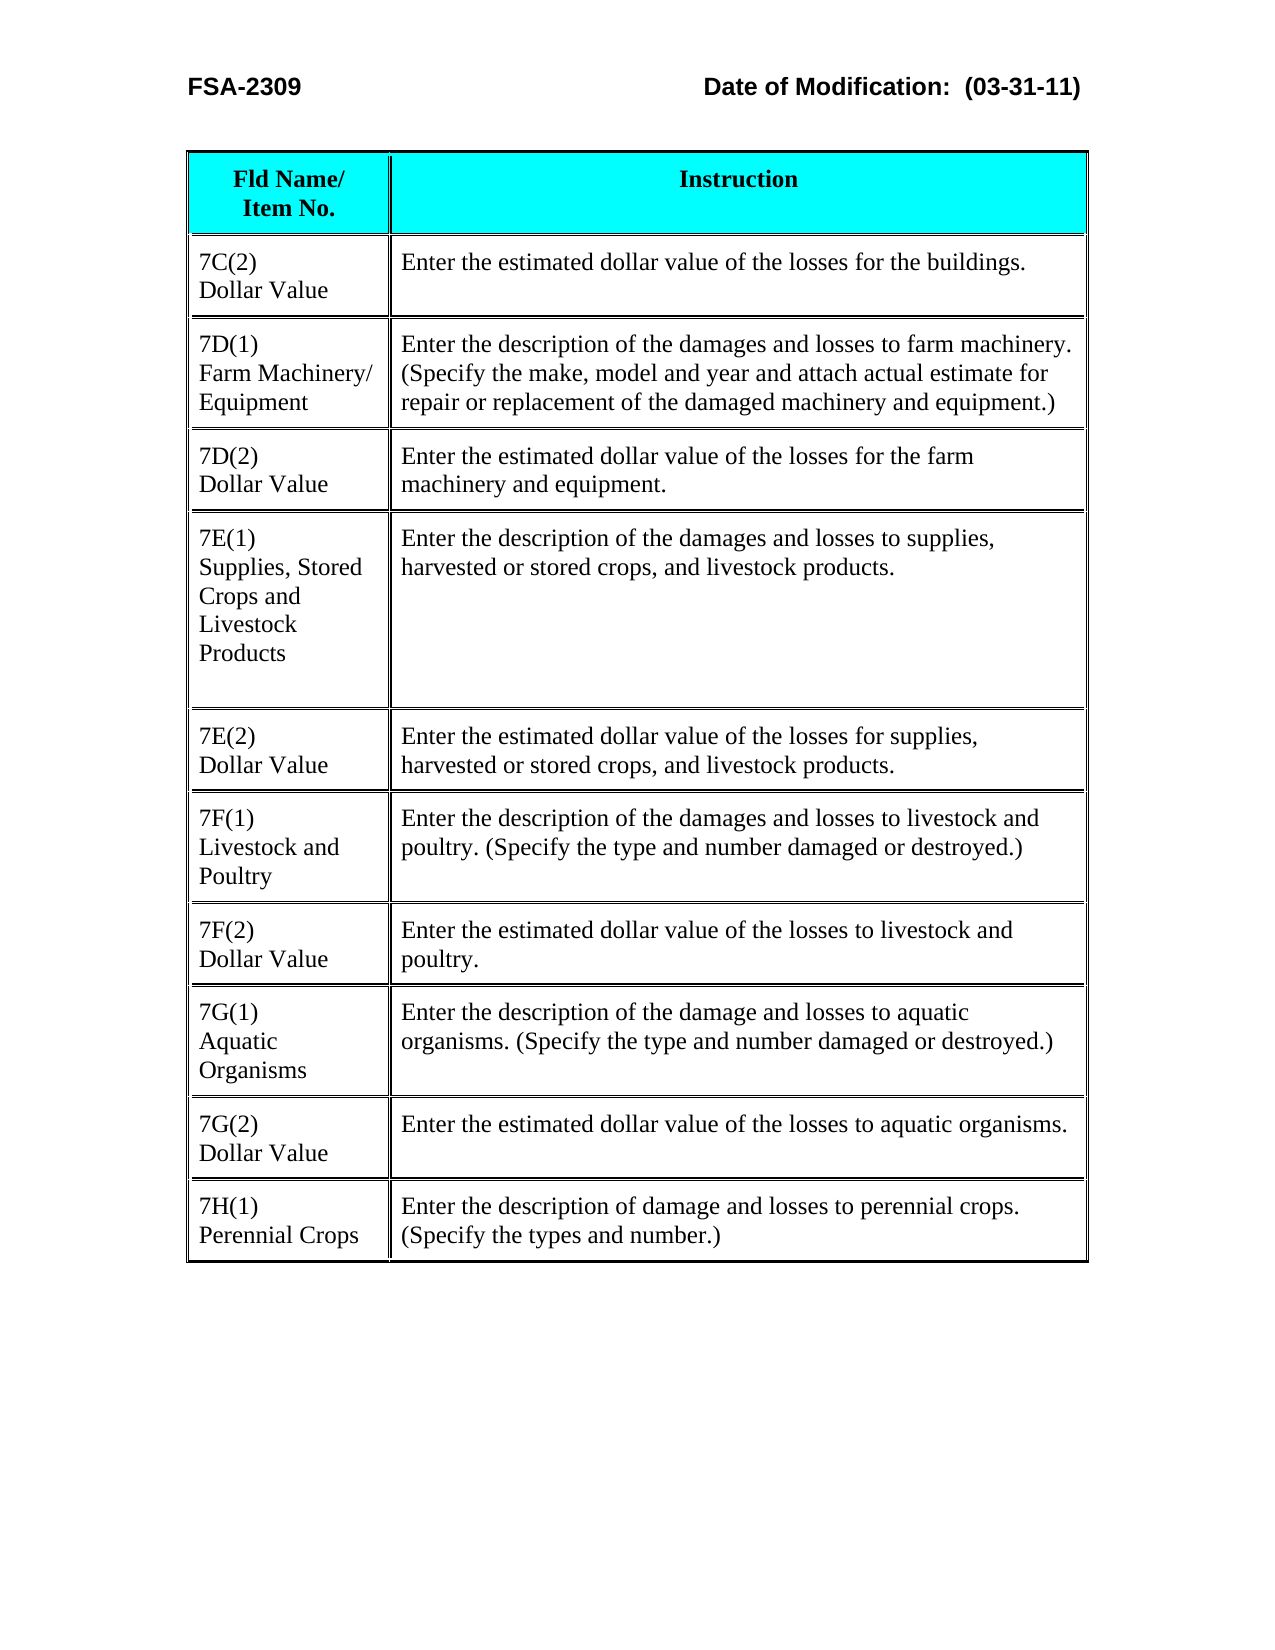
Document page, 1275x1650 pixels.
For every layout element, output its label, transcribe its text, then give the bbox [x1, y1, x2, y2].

table_cell 7E(1) Supplies, Stored Crops and Livestock Products [189, 509, 388, 707]
table_header Fld Name/ Item No. [189, 152, 390, 233]
table_header Instruction [390, 153, 1086, 233]
table_cell 7F(1) Livestock and Poultry [189, 789, 388, 901]
table_cell 7C(2) Dollar Value [188, 233, 390, 315]
table_cell Enter the description of the damages and losses to supplies, harvested or stored crops, and livestock products. [392, 509, 1086, 707]
table_cell 7H(1) Perennial Crops [189, 1177, 390, 1260]
table_cell Enter the estimated dollar value of the losses to livestock and poultry. [390, 901, 1087, 983]
table_cell Enter the estimated dollar value of the losses for the buildings. [390, 233, 1087, 315]
table_cell 7D(1) Farm Machinery/ Equipment [189, 315, 388, 427]
table_cell Enter the estimated dollar value of the losses to aquatic organisms. [390, 1095, 1087, 1177]
table_cell Enter the description of the damages and losses to farm machinery. (Specify the make, model and year and attach actual estimate for repair or replacement of the damaged machinery and equipment.) [392, 315, 1086, 427]
table_cell 7G(2) Dollar Value [188, 1095, 390, 1177]
table_cell 7D(2) Dollar Value [188, 427, 390, 509]
table_cell Enter the estimated dollar value of the losses for supplies, harvested or stored crops, and livestock products. [390, 707, 1087, 789]
table_cell Enter the estimated dollar value of the losses for the farm machinery and equipment. [390, 427, 1087, 509]
table_cell 7F(2) Dollar Value [188, 901, 390, 983]
table_cell 7E(2) Dollar Value [188, 707, 390, 789]
table_cell Enter the description of the damages and losses to livestock and poultry. (Specify the type and number damaged or destroyed.) [392, 789, 1086, 901]
table_cell Enter the description of the damage and losses to aquatic organisms. (Specify the type and number damaged or destroyed.) [392, 983, 1086, 1095]
table_cell 7G(1) Aquatic Organisms [189, 983, 388, 1095]
table_cell Enter the description of damage and losses to perennial crops. (Specify the types and number.) [390, 1177, 1086, 1260]
